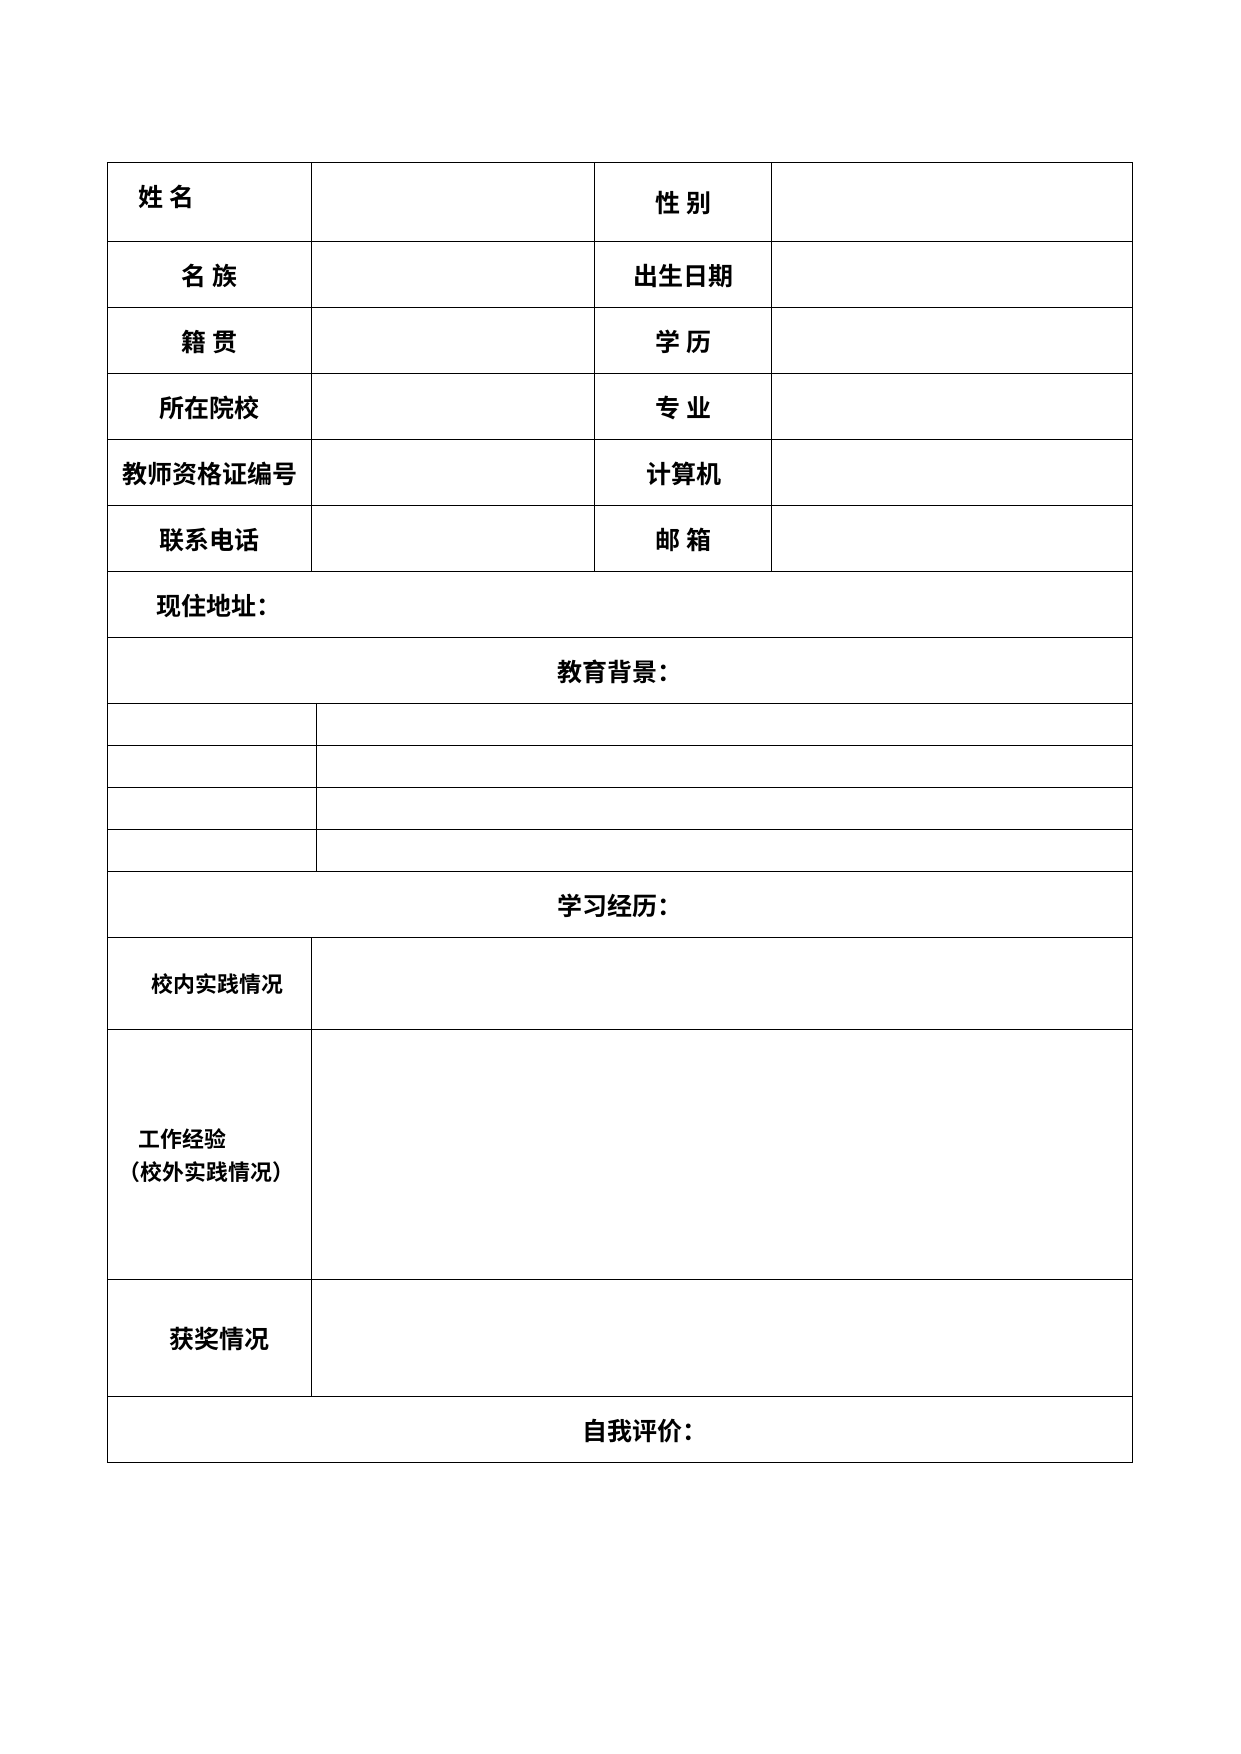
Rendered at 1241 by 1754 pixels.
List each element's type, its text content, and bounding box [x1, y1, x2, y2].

table_cell 工作经验 （校外实践情况） [108, 1030, 311, 1279]
table_cell 获奖情况 [108, 1280, 311, 1396]
table_cell 邮 箱 [595, 506, 771, 571]
table_cell [108, 788, 316, 829]
table_cell 联系电话 [108, 506, 311, 571]
table_cell [312, 374, 594, 439]
table_cell 学 历 [595, 308, 771, 373]
table_cell [317, 704, 1132, 745]
table_cell 现住地址： [108, 572, 1132, 637]
table_cell 校内实践情况 [108, 938, 311, 1028]
table_cell 专 业 [595, 374, 771, 439]
table_cell 自我评价： [108, 1397, 1132, 1462]
table_header 姓 名 [108, 163, 311, 241]
table_cell [312, 242, 594, 307]
table_cell 教师资格证编号 [108, 440, 311, 505]
table_cell 名 族 [108, 242, 311, 307]
table_cell [312, 308, 594, 373]
table_header [312, 163, 594, 241]
table_header [772, 163, 1132, 241]
table_cell 计算机 [595, 440, 771, 505]
table_cell 籍 贯 [108, 308, 311, 373]
table_cell [108, 704, 316, 745]
table_cell [312, 440, 594, 505]
table_cell [312, 1030, 1132, 1279]
table_cell [312, 1280, 1132, 1396]
table_cell [108, 830, 316, 871]
table_cell 出生日期 [595, 242, 771, 307]
table_cell [772, 374, 1132, 439]
table_header 性 别 [595, 163, 771, 241]
table_cell [772, 506, 1132, 571]
table_cell [312, 506, 594, 571]
table_cell [772, 308, 1132, 373]
table_cell [772, 242, 1132, 307]
table_cell [317, 830, 1132, 871]
table_cell [108, 746, 316, 787]
table_cell 所在院校 [108, 374, 311, 439]
table_cell [772, 440, 1132, 505]
table_cell [312, 938, 1132, 1028]
table_cell 学习经历： [108, 872, 1132, 937]
table_cell [317, 788, 1132, 829]
table_cell [317, 746, 1132, 787]
table_cell 教育背景： [108, 638, 1132, 703]
